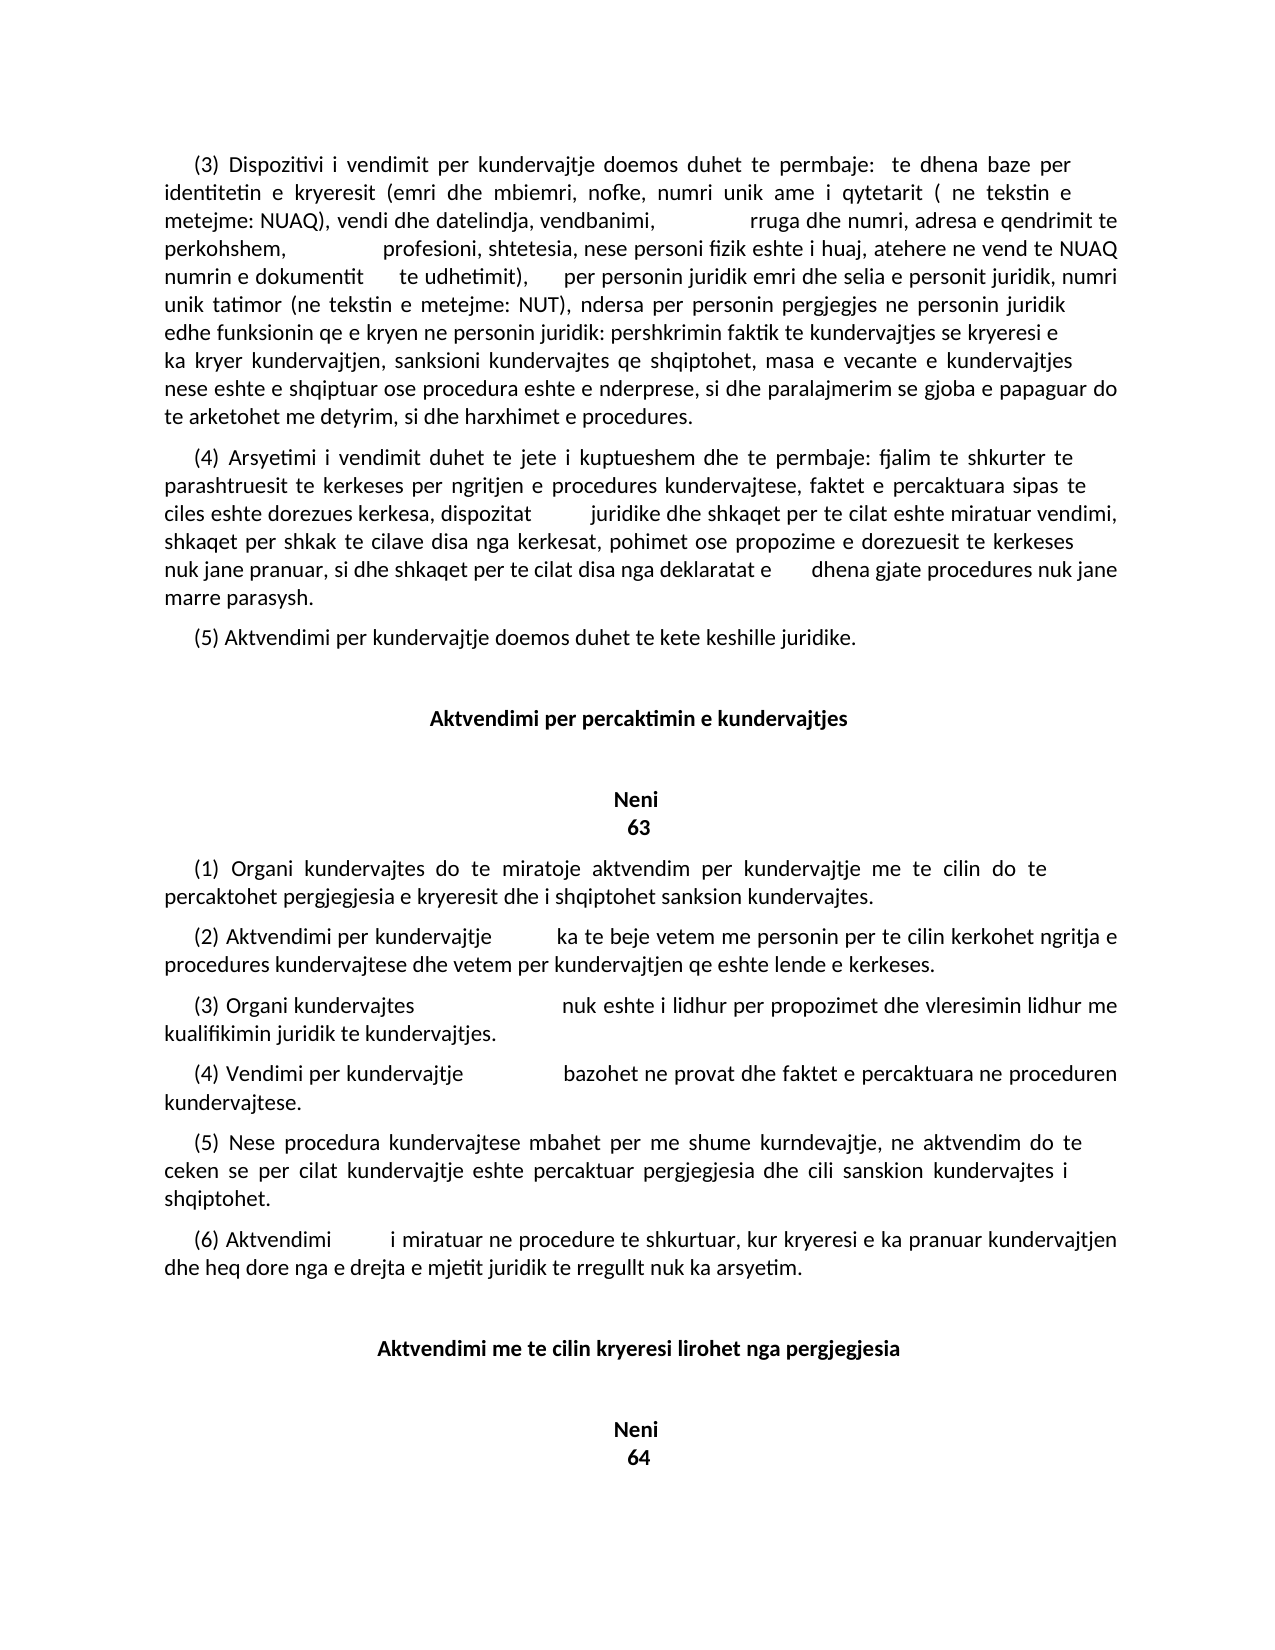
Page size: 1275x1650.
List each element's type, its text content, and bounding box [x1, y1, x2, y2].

text Neni 64 [607, 1415, 669, 1471]
text (1) Organi kundervajtes do te miratoje aktvendim per kundervajtje me te cilin do te percaktohet pergjegjesia e kryeresit dhe i shqiptohet sanksion kundervajtes. [164, 854, 1117, 910]
text (4) Vendimi per kundervajtje bazohet ne provat dhe faktet e percaktuara ne proceduren kundervajtese. [164, 1059, 1117, 1116]
text (3) Dispozitivi i vendimit per kundervajtje doemos duhet te permbaje: te dhena baze per identitetin e kryeresit (emri dhe mbiemri, nofke, numri unik ame i qytetarit ( ne tekstin e metejme: NUAQ), vendi dhe datelindja, vendbanimi, rruga dhe numri, adresa e qendrimit te perkohshem, profesioni, shtetesia, nese personi fizik eshte i huaj, atehere ne vend te NUAQ numrin e dokumentit te udhetimit), per personin juridik emri dhe selia e personit juridik, numri unik tatimor (ne tekstin e metejme: NUT), ndersa per personin pergjegjes ne personin juridik edhe funksionin qe e kryen ne personin juridik: pershkrimin faktik te kundervajtjes se kryeresi e ka kryer kundervajtjen, sanksioni kundervajtes qe shqiptohet, masa e vecante e kundervajtjes nese eshte e shqiptuar ose procedura eshte e nderprese, si dhe paralajmerim se gjoba e papaguar do te arketohet me detyrim, si dhe harxhimet e procedures. [164, 150, 1117, 430]
text Aktvendimi per percaktimin e kundervajtjes [408, 704, 868, 732]
text (3) Organi kundervajtes nuk eshte i lidhur per propozimet dhe vleresimin lidhur me kualifikimin juridik te kundervajtjes. [164, 991, 1117, 1047]
text Neni 63 [607, 785, 669, 841]
text Aktvendimi me te cilin kryeresi lirohet nga pergjegjesia [350, 1334, 927, 1362]
text (6) Aktvendimi i miratuar ne procedure te shkurtuar, kur kryeresi e ka pranuar kundervajtjen dhe heq dore nga e drejta e mjetit juridik te rregullt nuk ka arsyetim. [164, 1225, 1117, 1281]
text (2) Aktvendimi per kundervajtje ka te beje vetem me personin per te cilin kerkohet ngritja e procedures kundervajtese dhe vetem per kundervajtjen qe eshte lende e kerkeses. [164, 922, 1117, 978]
text (5) Aktvendimi per kundervajtje doemos duhet te kete keshille juridike. [164, 623, 1117, 651]
text (4) Arsyetimi i vendimit duhet te jete i kuptueshem dhe te permbaje: fjalim te shkurter te parashtruesit te kerkeses per ngritjen e procedures kundervajtese, faktet e percaktuara sipas te ciles eshte dorezues kerkesa, dispozitat juridike dhe shkaqet per te cilat eshte miratuar vendimi, shkaqet per shkak te cilave disa nga kerkesat, pohimet ose propozime e dorezuesit te kerkeses nuk jane pranuar, si dhe shkaqet per te cilat disa nga deklaratat e dhena gjate procedures nuk jane marre parasysh. [164, 443, 1117, 611]
text (5) Nese procedura kundervajtese mbahet per me shume kurndevajtje, ne aktvendim do te ceken se per cilat kundervajtje eshte percaktuar pergjegjesia dhe cili sanskion kundervajtes i shqiptohet. [164, 1128, 1117, 1212]
